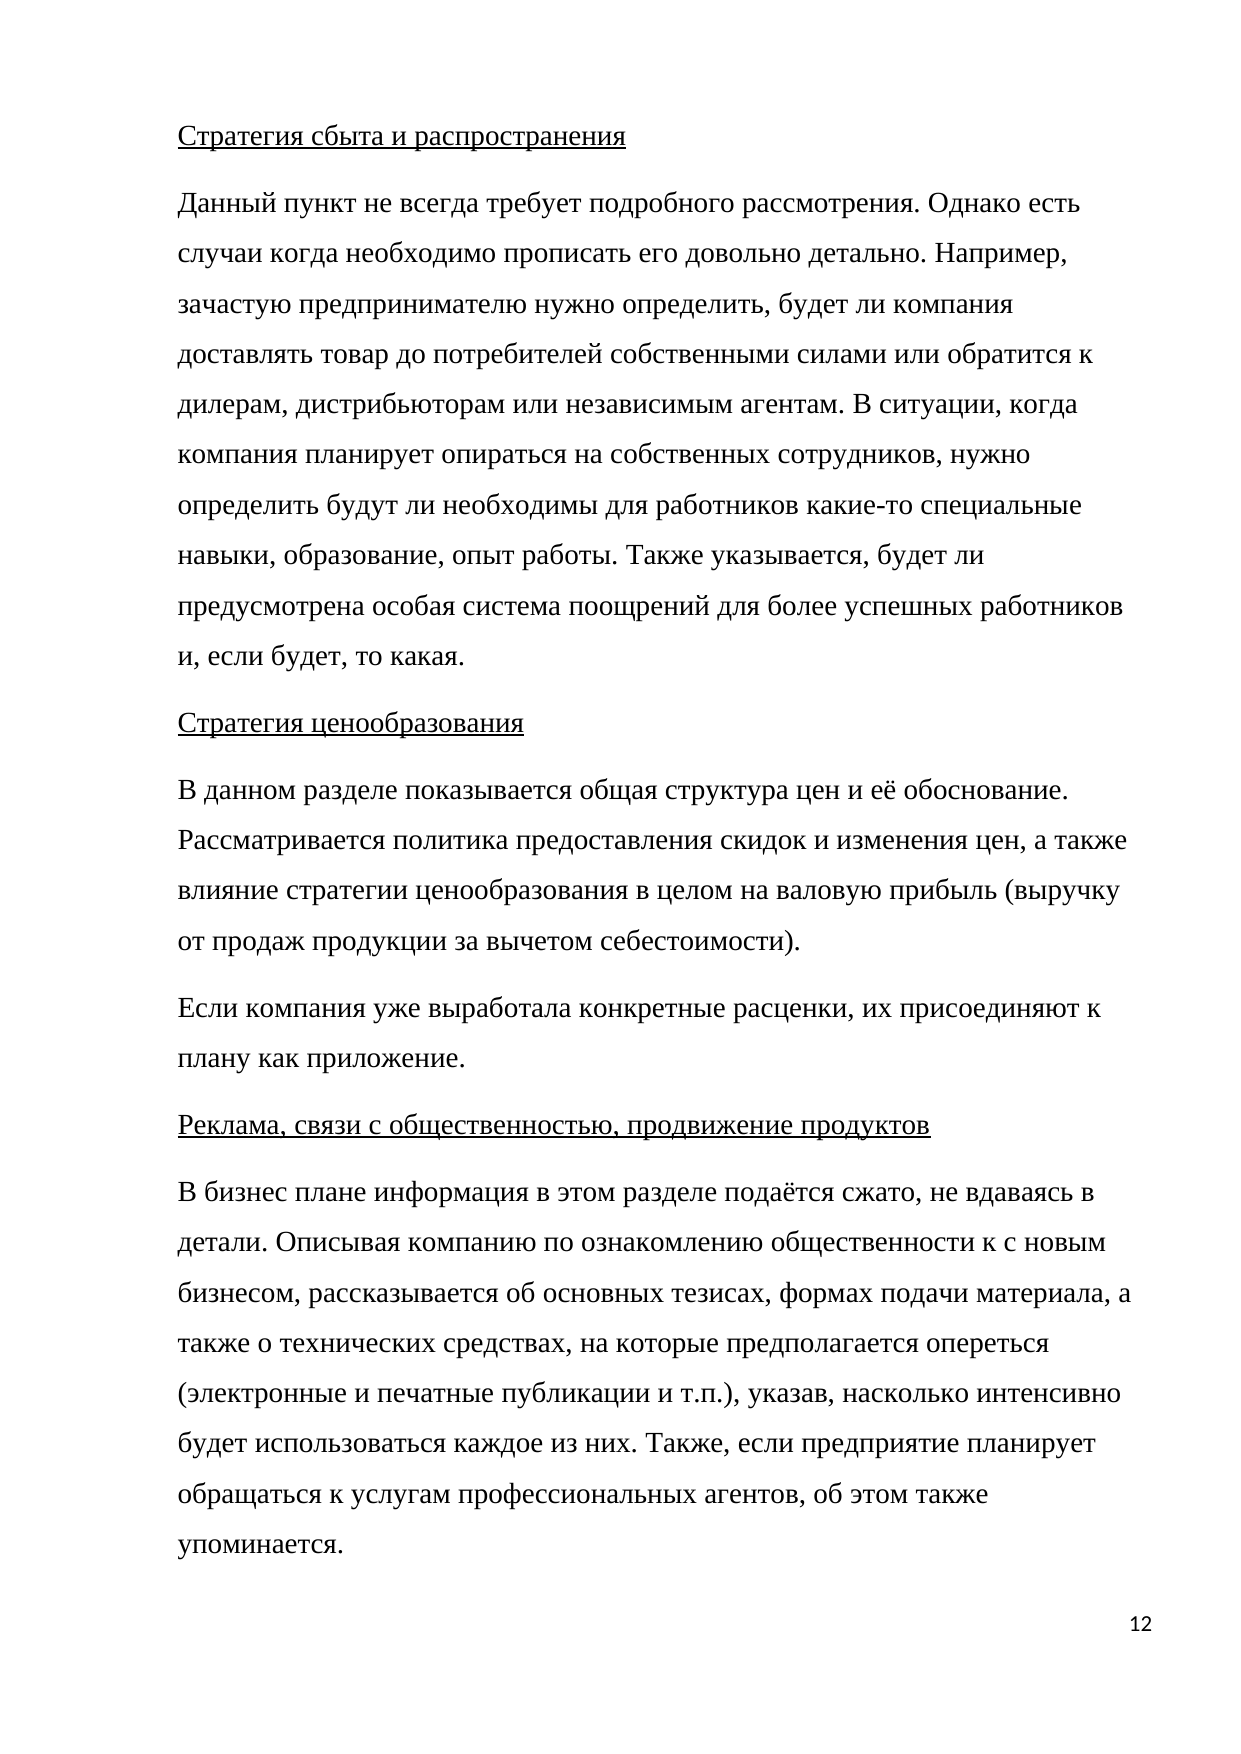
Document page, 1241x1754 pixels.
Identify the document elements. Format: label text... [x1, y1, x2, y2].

text В бизнес плане информация в этом разделе подаётся сжато, не вдаваясь в детали. Описывая компанию по ознакомлению общественности к с новым бизнесом, рассказывается об основных тезисах, формах подачи материала, а также о технических средствах, на которые предполагается опереться (электронные и печатные публикации и т.п.), указав, насколько интенсивно будет использоваться каждое из них. Также, если предприятие планирует обращаться к услугам профессиональных агентов, об этом также упоминается. [177, 1174, 1152, 1560]
text Стратегия сбыта и распространения [177, 118, 1152, 152]
text Если компания уже выработала конкретные расценки, их присоединяют к плану как приложение. [177, 990, 1152, 1074]
text Данный пункт не всегда требует подробного рассмотрения. Однако есть случаи когда необходимо прописать его довольно детально. Например, зачастую предпринимателю нужно определить, будет ли компания доставлять товар до потребителей собственными силами или обратится к дилерам, дистрибьюторам или независимым агентам. В ситуации, когда компания планирует опираться на собственных сотрудников, нужно определить будут ли необходимы для работников какие-то специальные навыки, образование, опыт работы. Также указывается, будет ли предусмотрена особая система поощрений для более успешных работников и, если будет, то какая. [177, 185, 1152, 671]
text Стратегия ценообразования [177, 705, 1152, 738]
text Реклама, связи с общественностью, продвижение продуктов [177, 1107, 1152, 1141]
text В данном разделе показывается общая структура цен и её обоснование. Рассматривается политика предоставления скидок и изменения цен, а также влияние стратегии ценообразования в целом на валовую прибыль (выручку от продаж продукции за вычетом себестоимости). [177, 772, 1152, 956]
